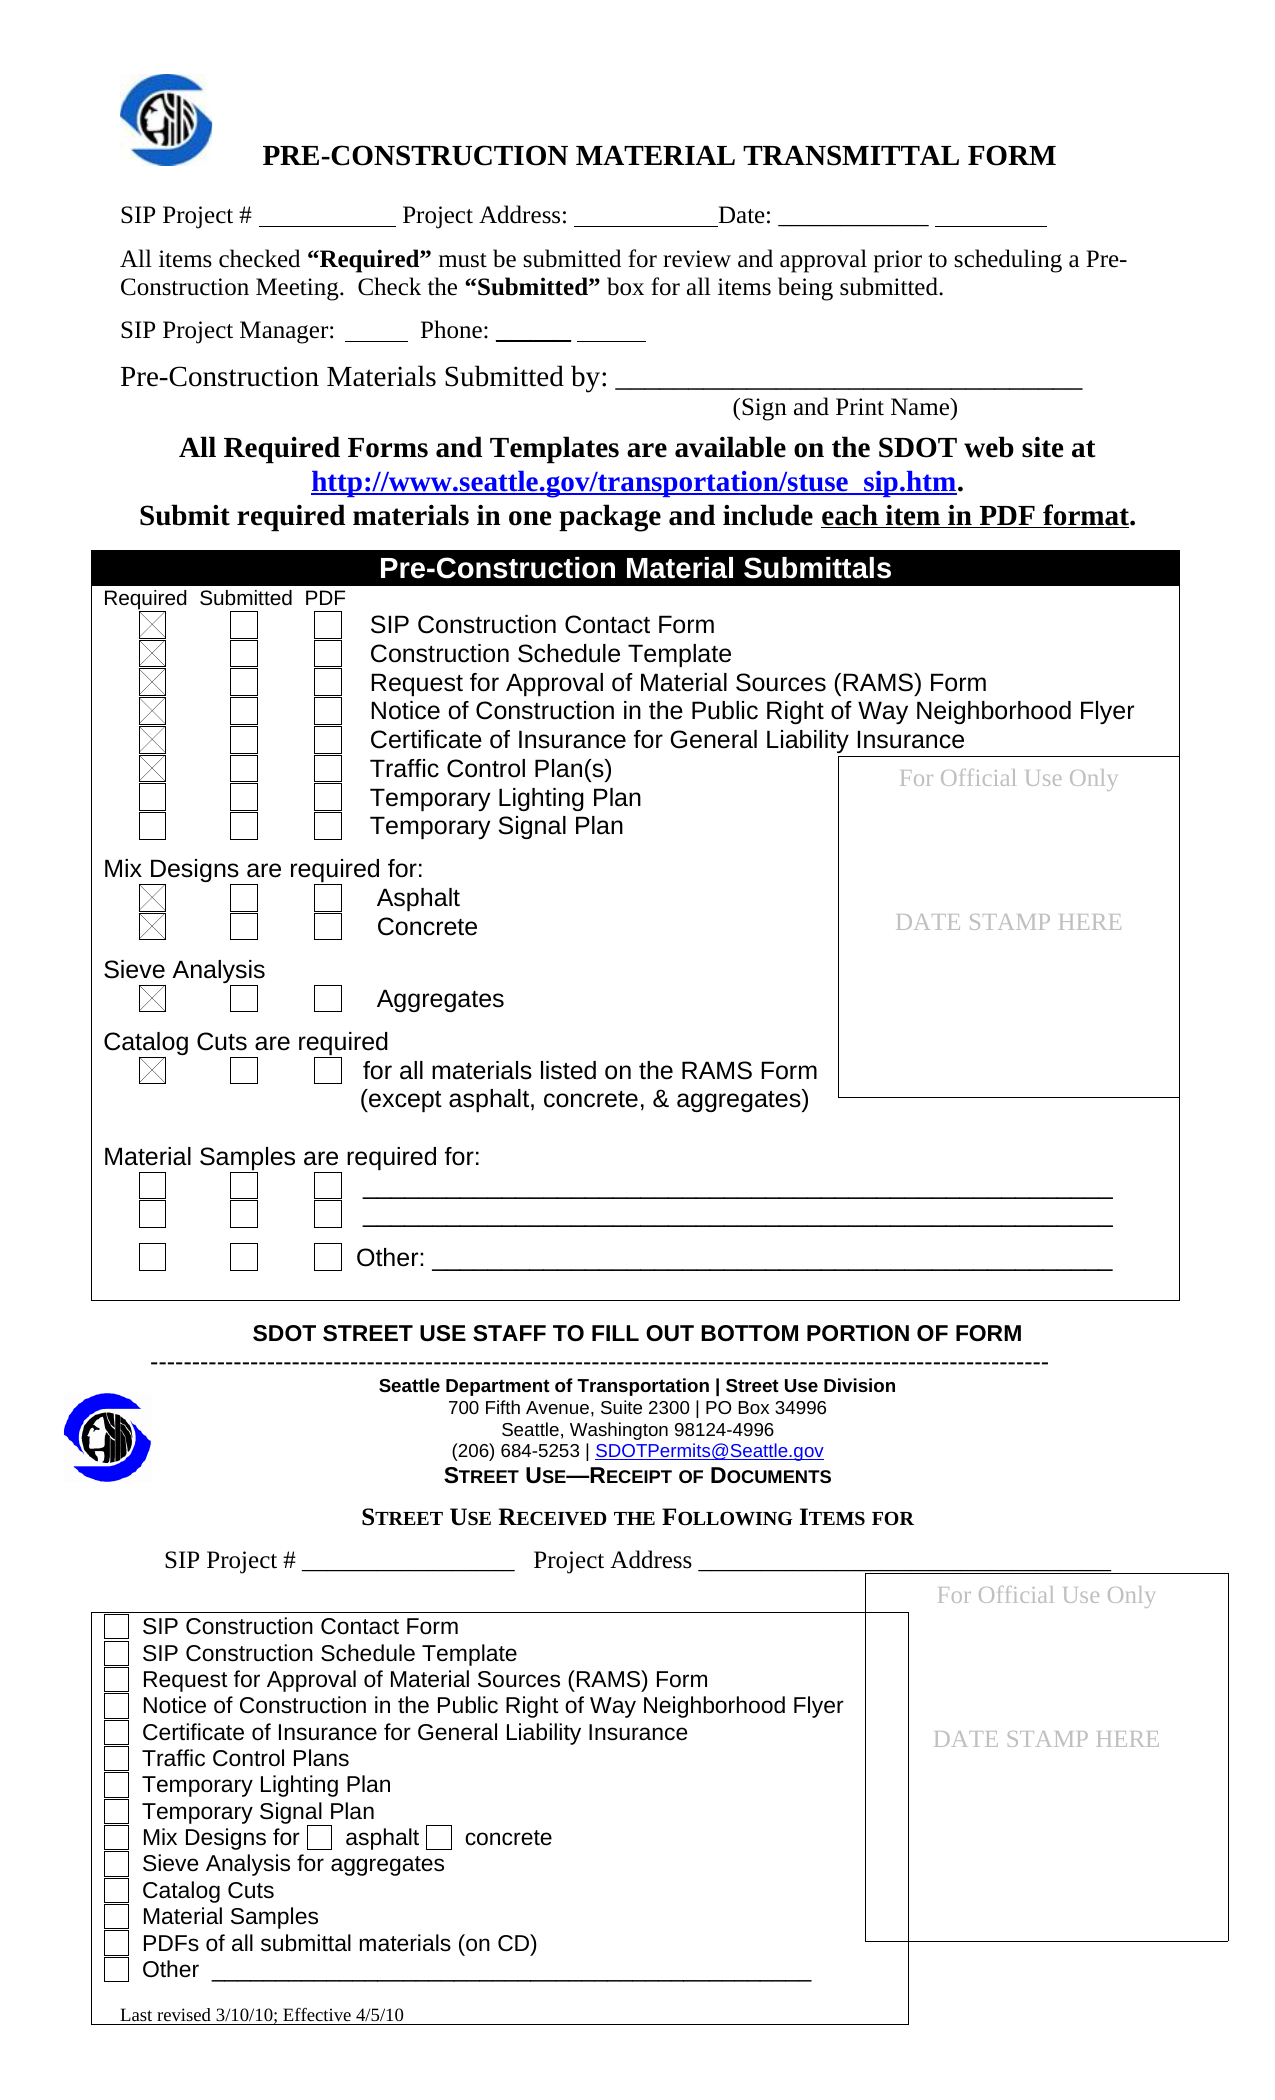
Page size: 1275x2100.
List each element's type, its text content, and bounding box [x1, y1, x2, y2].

text (Sign and Print Name) [120, 392, 1155, 421]
picture [120, 74, 213, 166]
text 700 Fifth Avenue, Suite 2300 | [152, 1397, 1155, 1418]
text SDOT STREET USE STAFF TO FILL OUT BOTTOM PORTION OF FORM [120, 1320, 1155, 1347]
text SIP Project # Project Address: Date: ____________ [120, 201, 1155, 229]
text SIP Project Manager: Phone: ______ [120, 316, 1155, 344]
text ------------------------------------------------------------------------------------------------------------ [120, 1347, 1155, 1375]
text All Required Forms and Templates are available on the SDOT web site at http://www.seattle.gov/transportation/stuse_sip.htm. [120, 431, 1155, 498]
table_header SIP Construction Contact Form SIP Construction Schedule Template Request for Approval of Material Sources (RAMS) Form Notice of Construction in the Public Right of Way Neighborhood Flyer Certificate of Insurance for General Liability Insurance Traffic Control Plans Temporary Lighting Plan Temporary Signal Plan Mix Designs for asphalt concrete Sieve Analysis for aggregates Catalog Cuts Material Samples PDFs of all submittal materials (on CD) Other _______________________________________________ [92, 1613, 908, 2023]
text Street Use Received the Following Items for [120, 1502, 1155, 1531]
table_header Pre-Construction Material Submittals [92, 551, 1179, 585]
table_cell Required Submitted PDF SIP Construction Contact Form Construction Schedule Template Request for Approval of Material Sources (RAMS) Form Notice of Construction in the Public Right of Way Neighborhood Flyer Certificate of Insurance for General Liability Insurance Traffic Control Plan(s) Temporary Lighting Plan Temporary Signal Plan Mix Designs are required for: Asphalt Concrete Sieve Analysis Aggregates Catalog Cuts are required for all materials listed on the RAMS Form (except asphalt, concrete, & aggregates) Material Samples are required for: ______________________________________________________ ______________________________________________________ Other: _________________________________________________ [92, 586, 1179, 1300]
text Street Use—Receipt of Documents [120, 1462, 1155, 1488]
text SIP Project # _________________ Project Address _________________________________ [120, 1545, 1155, 1574]
text Pre-Construction Materials Submitted by: ________________________________ [120, 359, 1155, 392]
text Seattle Department of Transportation | Street Use Division [120, 1375, 1155, 1397]
text (206) 684-5253 | SDOTPermits@Seattle.gov [152, 1440, 1155, 1462]
text All items checked “Required” must be submitted for review and approval prior to scheduling a Pre-Construction Meeting. Check the “Submitted” box for all items being submitted. [120, 244, 1155, 301]
text Submit required materials in one package and include each item in PDF format. [120, 498, 1155, 531]
